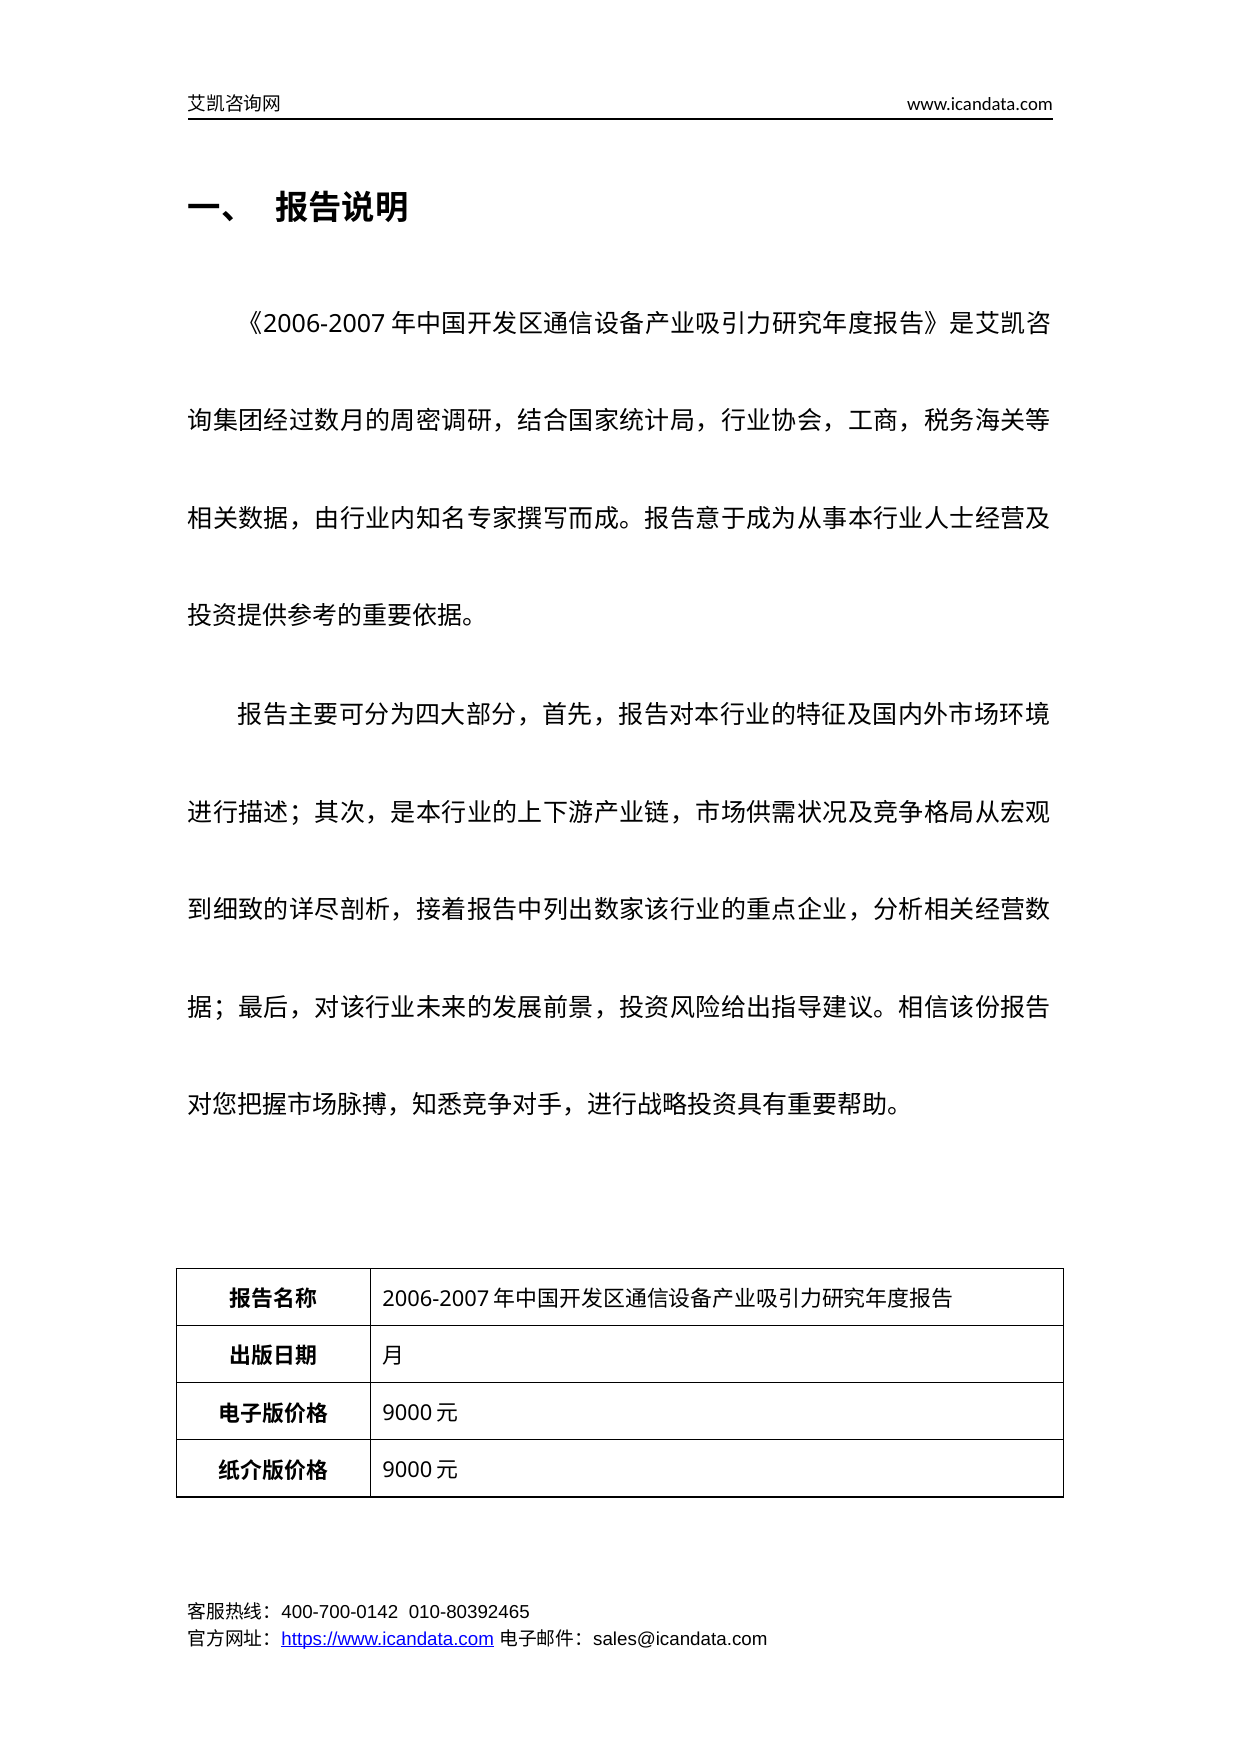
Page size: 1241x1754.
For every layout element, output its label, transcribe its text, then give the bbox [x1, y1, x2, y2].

table_cell 9000元 [371, 1440, 1063, 1496]
text 报告主要可分为四大部分，首先，报告对本行业的特征及国内外市场环境进行描述；其次，是本行业的上下游产业链，市场供需状况及竞争格局从宏观到细致的详尽剖析，接着报告中列出数家该行业的重点企业，分析相关经营数据；最后，对该行业未来的发展前景，投资风险给出指导建议。相信该份报告对您把握市场脉搏，知悉竞争对手，进行战略投资具有重要帮助。 [187, 681, 1053, 1136]
table_cell 9000元 [371, 1383, 1063, 1439]
table_cell 月 [371, 1326, 1063, 1382]
table_header 2006-2007年中国开发区通信设备产业吸引力研究年度报告 [371, 1269, 1063, 1325]
table_cell 纸介版价格 [177, 1440, 370, 1496]
subtitle 报告说明 [187, 172, 1053, 237]
table_header 报告名称 [177, 1269, 370, 1325]
text 《2006-2007年中国开发区通信设备产业吸引力研究年度报告》是艾凯咨询集团经过数月的周密调研，结合国家统计局，行业协会，工商，税务海关等相关数据，由行业内知名专家撰写而成。报告意于成为从事本行业人士经营及投资提供参考的重要依据。 [187, 289, 1053, 646]
table_cell 出版日期 [177, 1326, 370, 1382]
table_cell 电子版价格 [177, 1383, 370, 1439]
